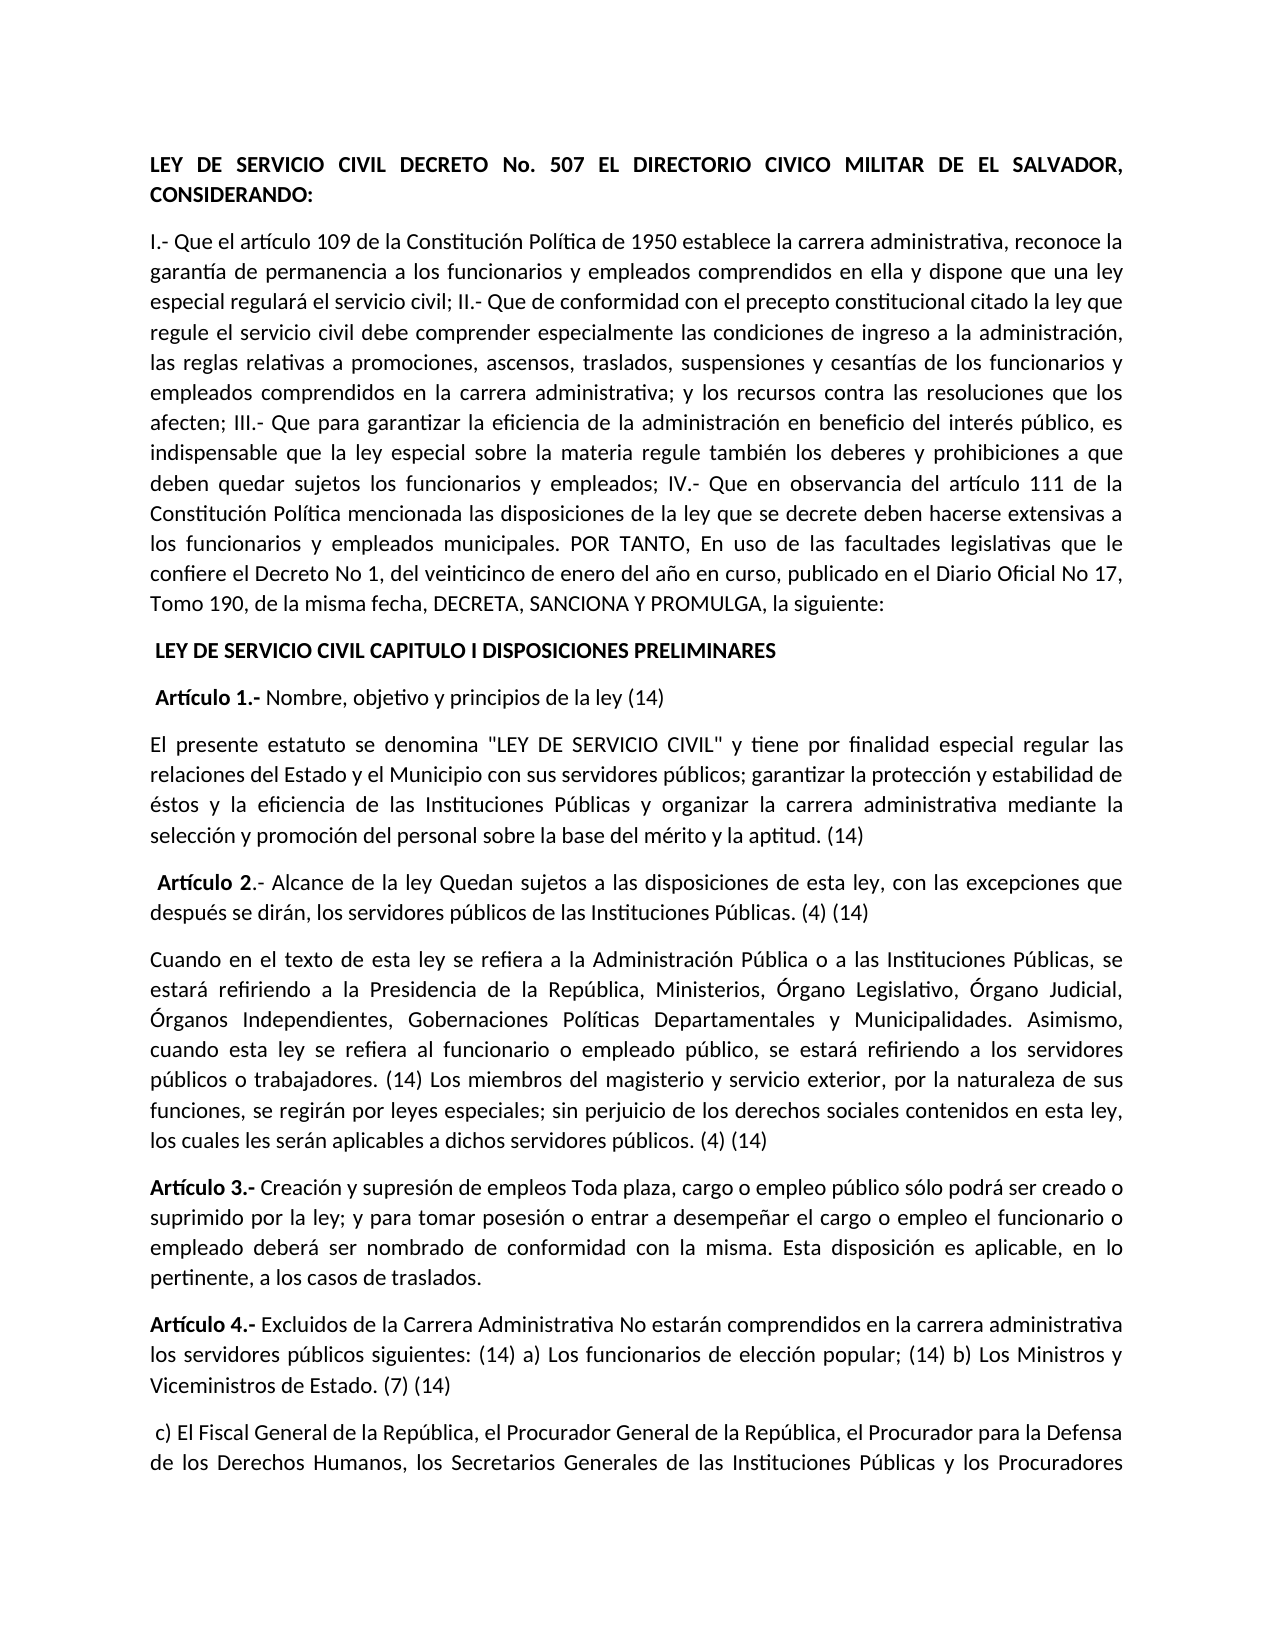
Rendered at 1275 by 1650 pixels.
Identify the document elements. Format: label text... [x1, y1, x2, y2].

text LEY DE SERVICIO CIVIL DECRETO No. 507 EL DIRECTORIO CIVICO MILITAR DE EL SALVADOR, CONSIDERANDO: [150, 150, 1125, 208]
text Artículo 4.- Excluidos de la Carrera Administrativa No estarán comprendidos en la carrera administrativa los servidores públicos siguientes: (14) a) Los funcionarios de elección popular; (14) b) Los Ministros y Viceministros de Estado. (7) (14) [150, 1310, 1125, 1399]
text Artículo 3.- Creación y supresión de empleos Toda plaza, cargo o empleo público sólo podrá ser creado o suprimido por la ley; y para tomar posesión o entrar a desempeñar el cargo o empleo el funcionario o empleado deberá ser nombrado de conformidad con la misma. Esta disposición es aplicable, en lo pertinente, a los casos de traslados. [150, 1173, 1125, 1292]
text I.- Que el artículo 109 de la Constitución Política de 1950 establece la carrera administrativa, reconoce la garantía de permanencia a los funcionarios y empleados comprendidos en ella y dispone que una ley especial regulará el servicio civil; II.- Que de conformidad con el precepto constitucional citado la ley que regule el servicio civil debe comprender especialmente las condiciones de ingreso a la administración, las reglas relativas a promociones, ascensos, traslados, suspensiones y cesantías de los funcionarios y empleados comprendidos en la carrera administrativa; y los recursos contra las resoluciones que los afecten; III.- Que para garantizar la eficiencia de la administración en beneficio del interés público, es indispensable que la ley especial sobre la materia regule también los deberes y prohibiciones a que deben quedar sujetos los funcionarios y empleados; IV.- Que en observancia del artículo 111 de la Constitución Política mencionada las disposiciones de la ley que se decrete deben hacerse extensivas a los funcionarios y empleados municipales. POR TANTO, En uso de las facultades legislativas que le confiere el Decreto No 1, del veinticinco de enero del año en curso, publicado en el Diario Oficial No 17, Tomo 190, de la misma fecha, DECRETA, SANCIONA Y PROMULGA, la siguiente: [150, 227, 1125, 618]
text El presente estatuto se denomina "LEY DE SERVICIO CIVIL" y tiene por finalidad especial regular las relaciones del Estado y el Municipio con sus servidores públicos; garantizar la protección y estabilidad de éstos y la eficiencia de las Instituciones Públicas y organizar la carrera administrativa mediante la selección y promoción del personal sobre la base del mérito y la aptitud. (14) [150, 730, 1125, 849]
text Cuando en el texto de esta ley se refiera a la Administración Pública o a las Instituciones Públicas, se estará refiriendo a la Presidencia de la República, Ministerios, Órgano Legislativo, Órgano Judicial, Órganos Independientes, Gobernaciones Políticas Departamentales y Municipalidades. Asimismo, cuando esta ley se refiera al funcionario o empleado público, se estará refiriendo a los servidores públicos o trabajadores. (14) Los miembros del magisterio y servicio exterior, por la naturaleza de sus funciones, se regirán por leyes especiales; sin perjuicio de los derechos sociales contenidos en esta ley, los cuales les serán aplicables a dichos servidores públicos. (4) (14) [150, 945, 1125, 1154]
text Artículo 2.- Alcance de la ley Quedan sujetos a las disposiciones de esta ley, con las excepciones que después se dirán, los servidores públicos de las Instituciones Públicas. (4) (14) [150, 868, 1125, 926]
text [150, 1418, 1125, 1476]
text LEY DE SERVICIO CIVIL CAPITULO I DISPOSICIONES PRELIMINARES [150, 636, 1125, 664]
text Artículo 1.- Nombre, objetivo y principios de la ley (14) [150, 683, 1125, 711]
